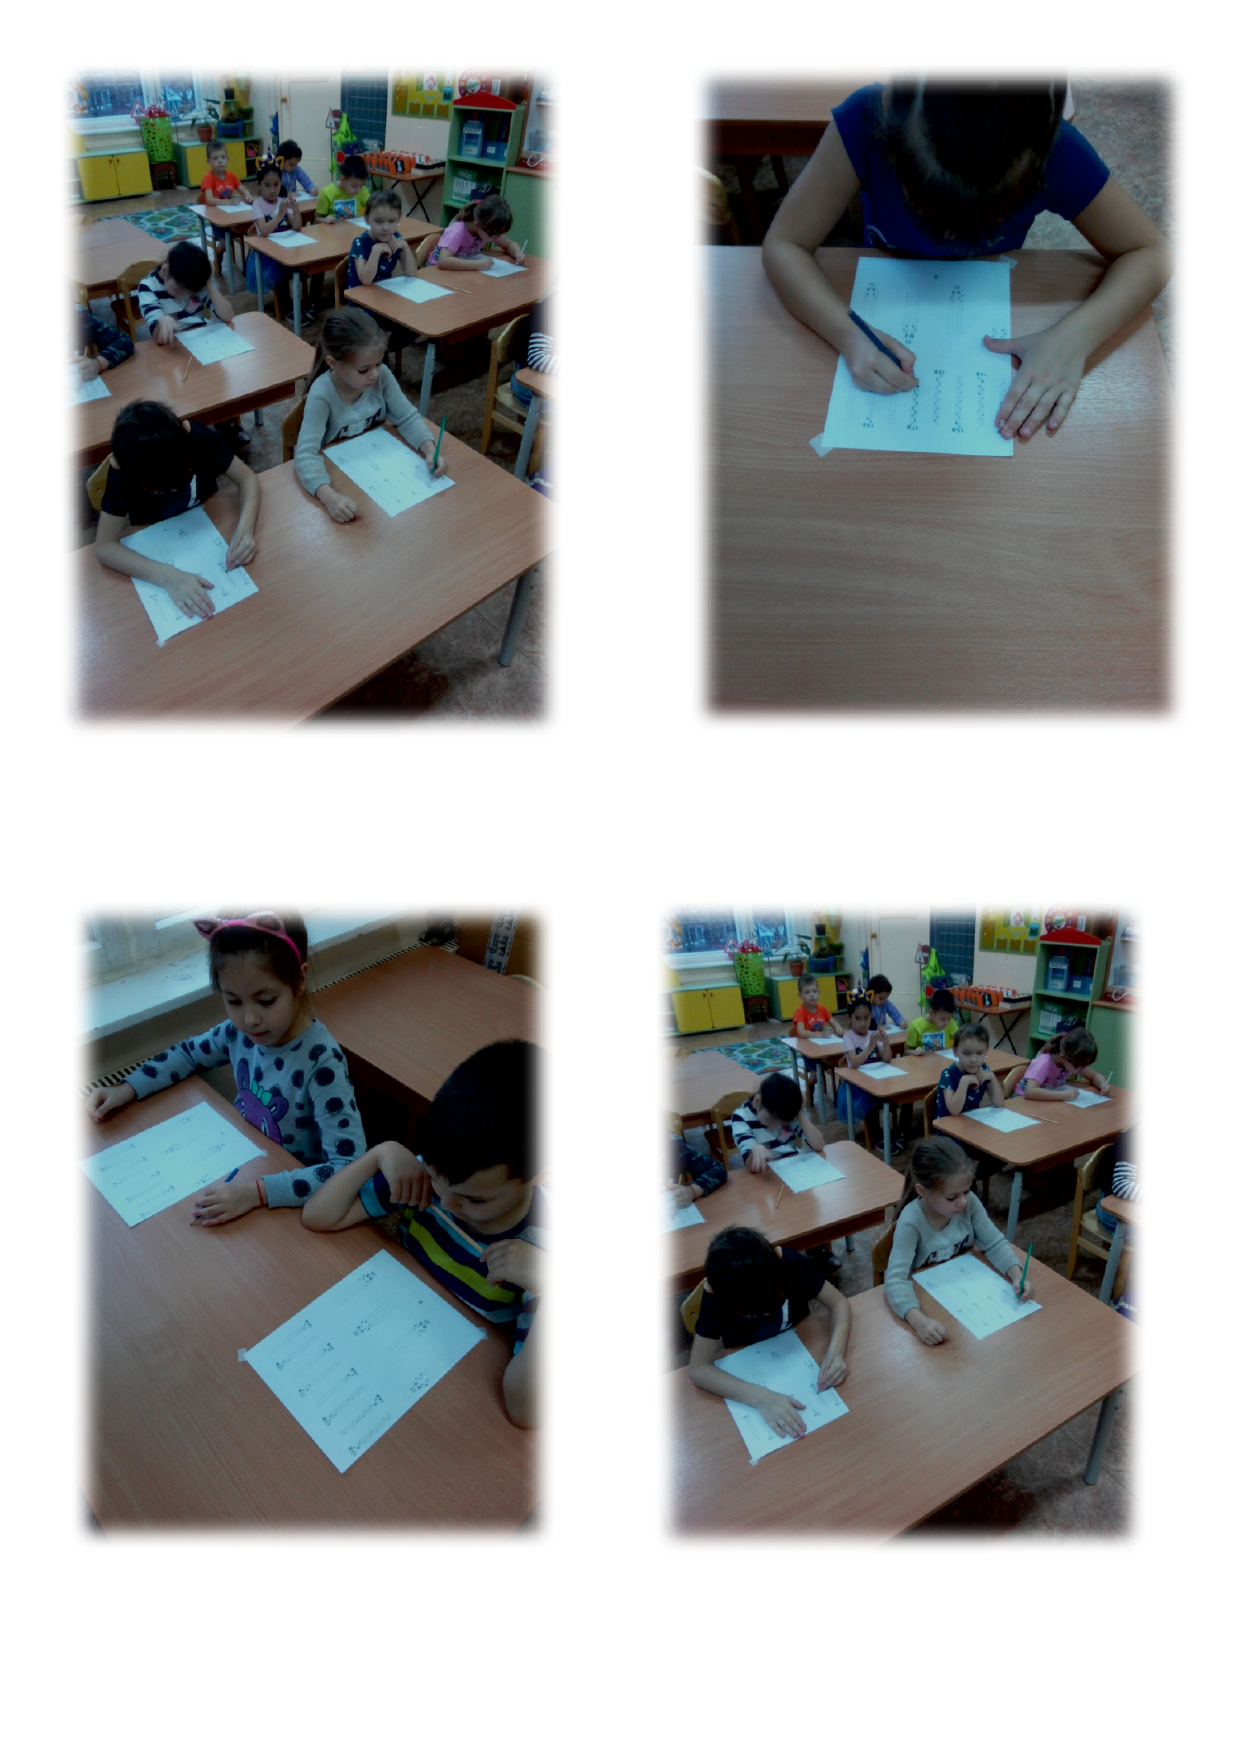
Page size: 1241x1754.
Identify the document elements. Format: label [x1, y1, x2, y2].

picture [100, 929, 527, 1521]
picture [89, 92, 534, 709]
picture [683, 928, 1119, 1526]
picture [719, 92, 1160, 703]
